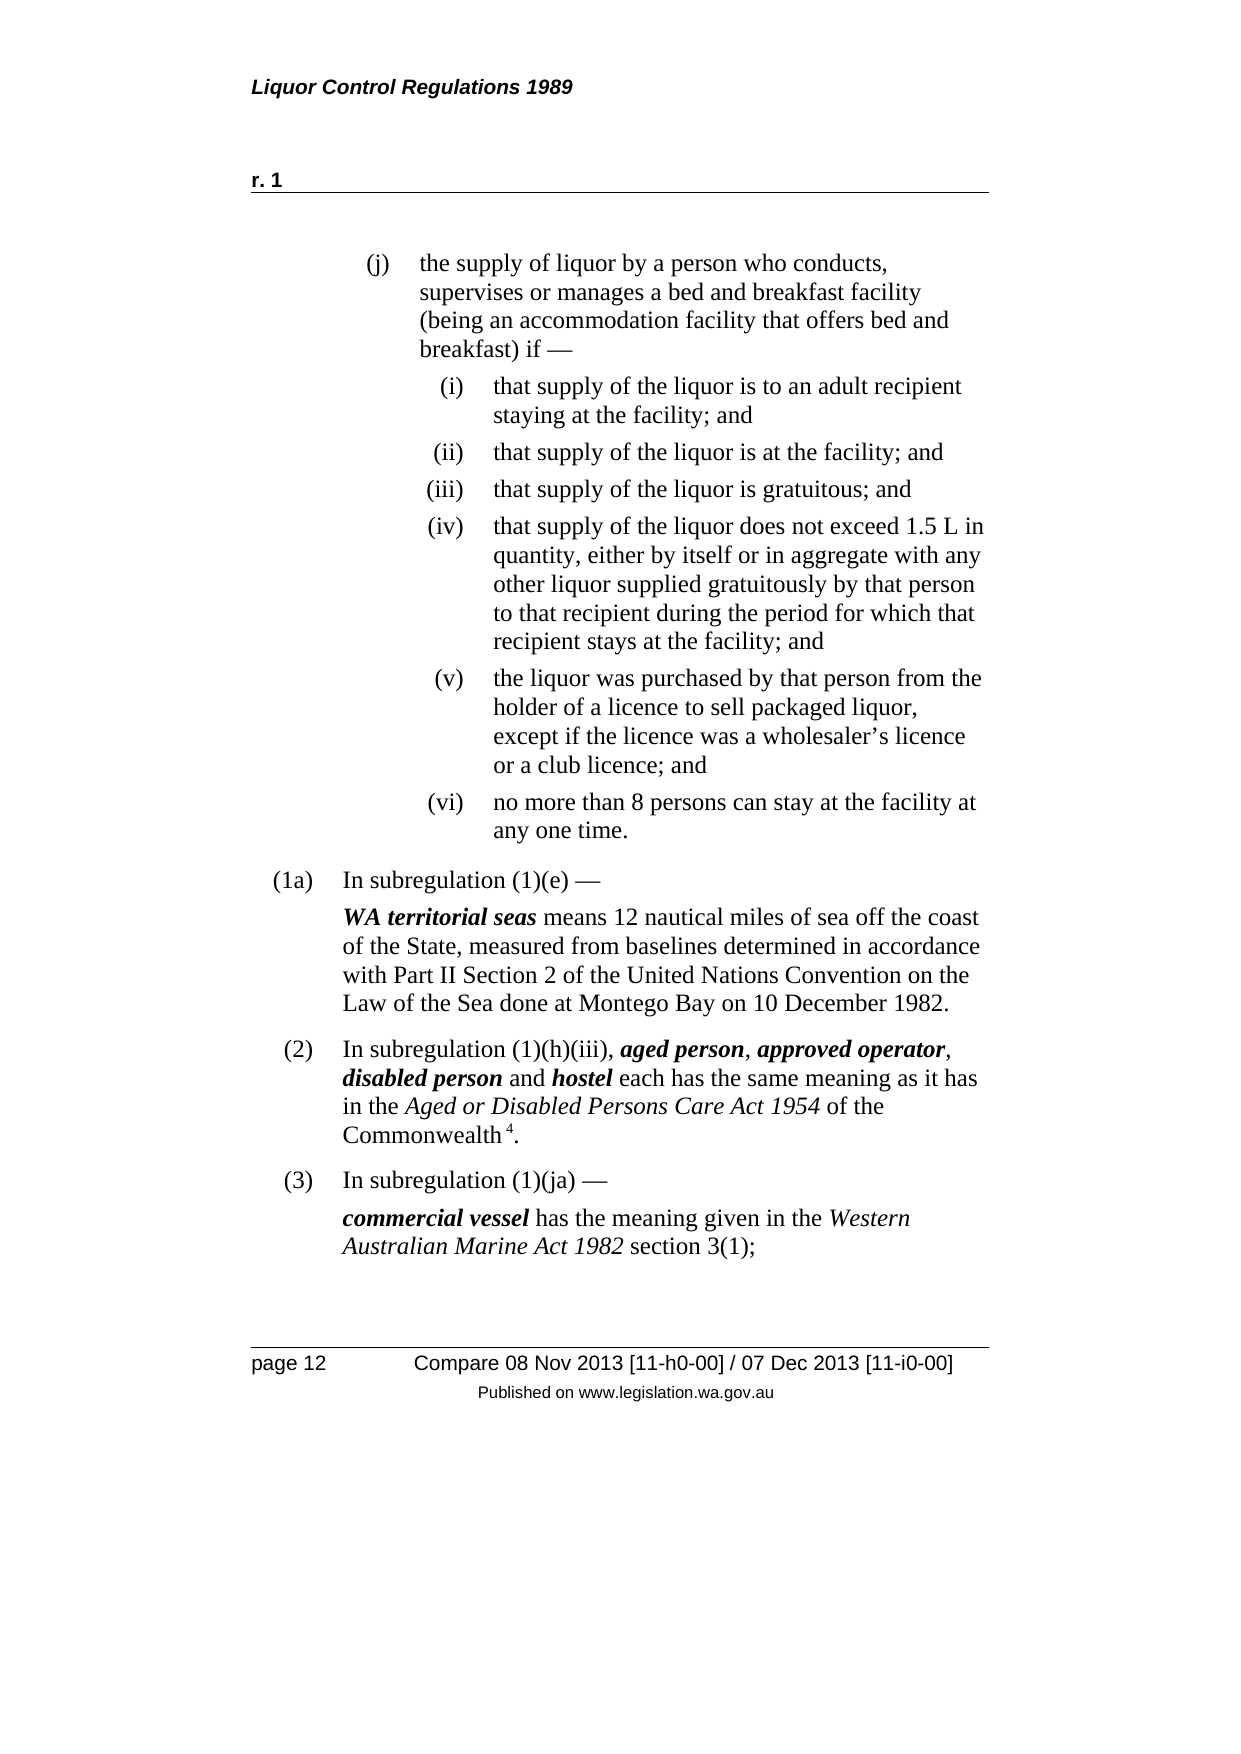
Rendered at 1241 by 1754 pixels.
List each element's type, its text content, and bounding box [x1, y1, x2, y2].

text (iv) that supply of the liquor does not exceed 1.5 L in quantity, either by itself or in aggregate with any other liquor supplied gratuitously by that person to that recipient during the period for which that recipient stays at the facility; and [251, 511, 989, 655]
text (3) In subregulation (1)(ja) — [251, 1166, 989, 1194]
text (iii) that supply of the liquor is gratuitous; and [251, 474, 989, 503]
text (ii) that supply of the liquor is at the facility; and [251, 437, 989, 466]
text commercial vessel has the meaning given in the Western Australian Marine Act 1982 section 3(1); [251, 1203, 989, 1260]
text (i) that supply of the liquor is to an adult recipient staying at the facility; and [251, 371, 989, 429]
text (j) the supply of liquor by a person who conducts, supervises or manages a bed and breakfast facility (being an accommodation facility that offers bed and breakfast) if — [251, 248, 989, 363]
text (1a) In subregulation (1)(e) — [251, 865, 989, 894]
text (2) In subregulation (1)(h)(iii), aged person, approved operator, disabled person and hostel each has the same meaning as it has in the Aged or Disabled Persons Care Act 1954 of the Commonwealth 4. [251, 1034, 989, 1149]
text (vi) no more than 8 persons can stay at the facility at any one time. [251, 787, 989, 844]
text (v) the liquor was purchased by that person from the holder of a licence to sell packaged liquor, except if the licence was a wholesaler’s licence or a club licence; and [251, 663, 989, 778]
text WA territorial seas means 12 nautical miles of sea off the coast of the State, measured from baselines determined in accordance with Part II Section 2 of the United Nations Convention on the Law of the Sea done at on 10 December 1982. [251, 902, 989, 1017]
